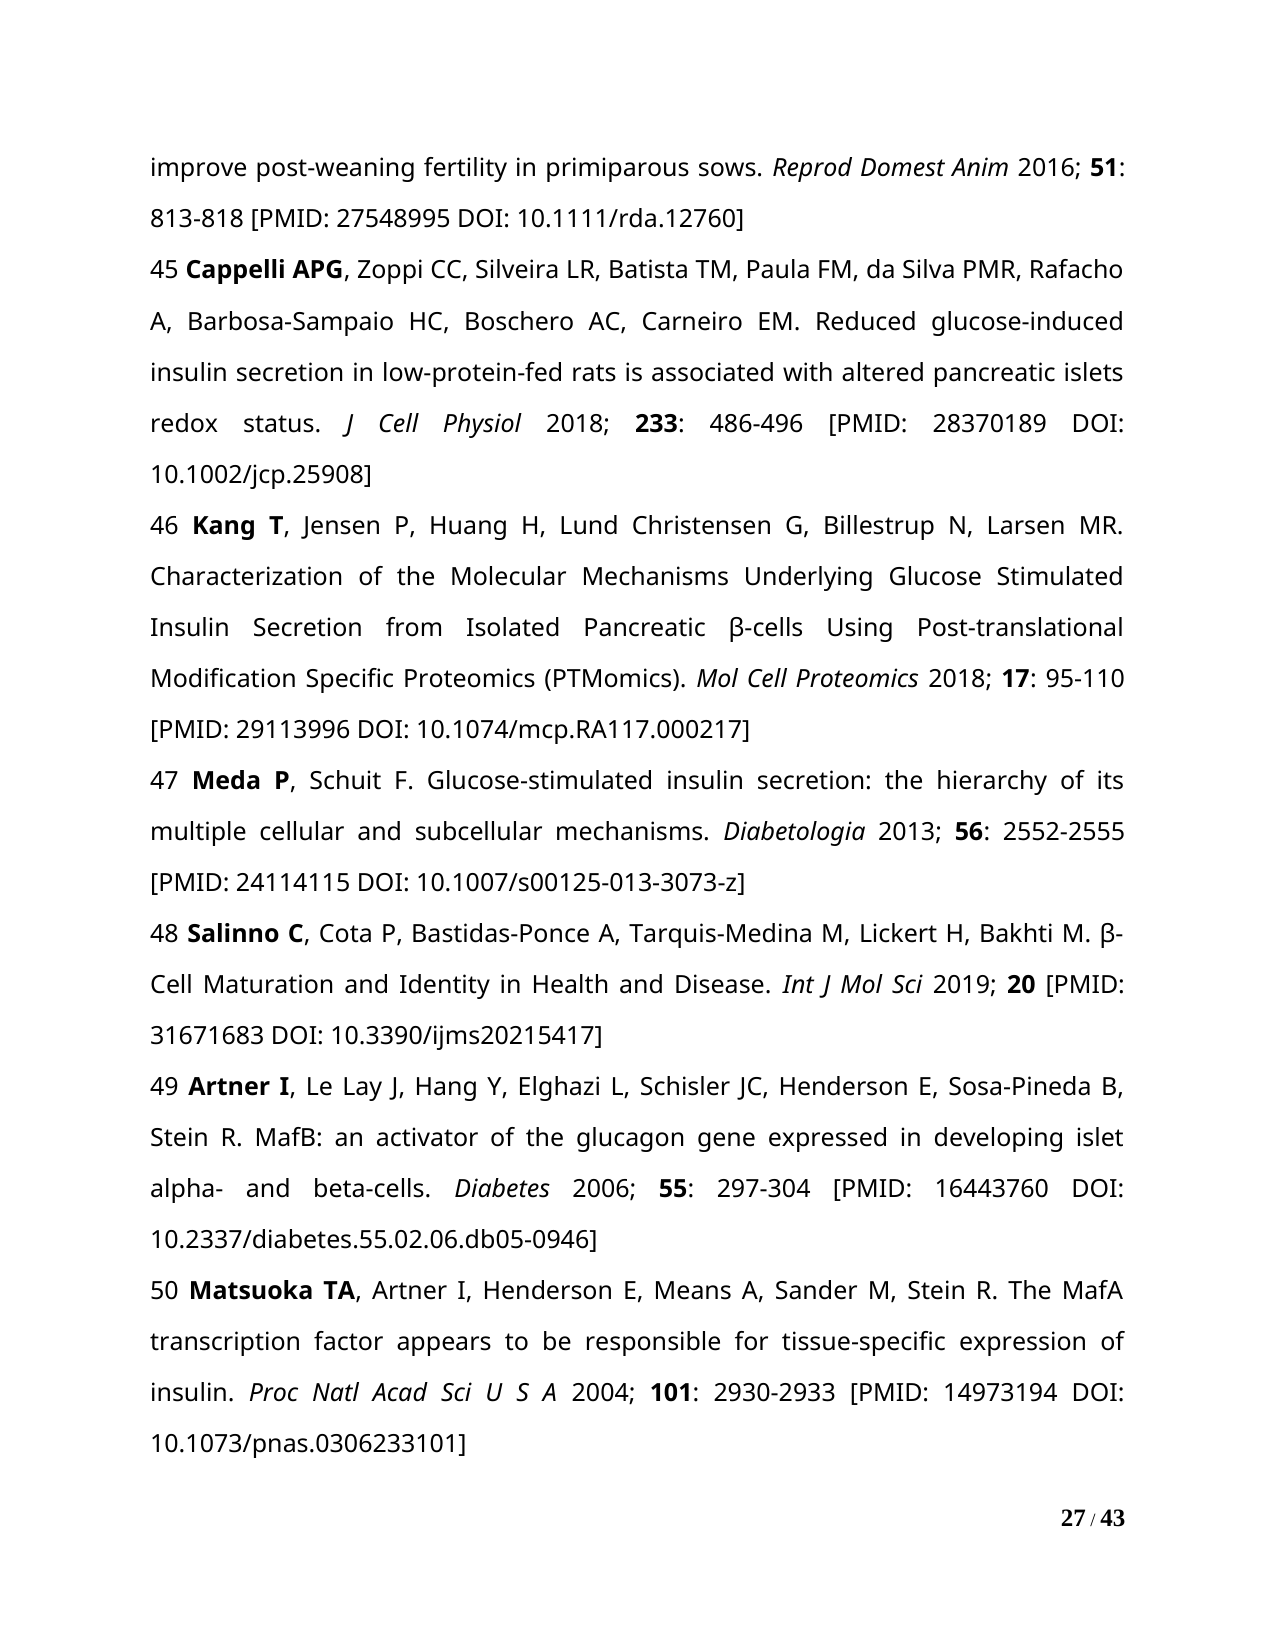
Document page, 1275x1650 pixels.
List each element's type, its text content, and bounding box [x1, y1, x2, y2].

text 49 Artner I, Le Lay J, Hang Y, Elghazi L, Schisler JC, Henderson E, Sosa-Pineda B, Stein R. MafB: an activator of the glucagon gene expressed in developing islet alpha- and beta-cells. Diabetes 2006; 55: 297-304 [PMID: 16443760 DOI: 10.2337/diabetes.55.02.06.db05-0946] [150, 1069, 1125, 1256]
text 45 Cappelli APG, Zoppi CC, Silveira LR, Batista TM, Paula FM, da Silva PMR, Rafacho A, Barbosa-Sampaio HC, Boschero AC, Carneiro EM. Reduced glucose-induced insulin secretion in low-protein-fed rats is associated with altered pancreatic islets redox status. J Cell Physiol 2018; 233: 486-496 [PMID: 28370189 DOI: 10.1002/jcp.25908] [150, 252, 1125, 490]
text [150, 150, 1125, 235]
text 50 Matsuoka TA, Artner I, Henderson E, Means A, Sander M, Stein R. The MafA transcription factor appears to be responsible for tissue-specific expression of insulin. Proc Natl Acad Sci U S A 2004; 101: 2930-2933 [PMID: 14973194 DOI: 10.1073/pnas.0306233101] [150, 1273, 1125, 1460]
text 46 Kang T, Jensen P, Huang H, Lund Christensen G, Billestrup N, Larsen MR. Characterization of the Molecular Mechanisms Underlying Glucose Stimulated Insulin Secretion from Isolated Pancreatic β-cells Using Post-translational Modification Specific Proteomics (PTMomics). Mol Cell Proteomics 2018; 17: 95-110 [PMID: 29113996 DOI: 10.1074/mcp.RA117.000217] [150, 507, 1125, 746]
text 47 Meda P, Schuit F. Glucose-stimulated insulin secretion: the hierarchy of its multiple cellular and subcellular mechanisms. Diabetologia 2013; 56: 2552-2555 [PMID: 24114115 DOI: 10.1007/s00125-013-3073-z] [150, 762, 1125, 899]
text 48 Salinno C, Cota P, Bastidas-Ponce A, Tarquis-Medina M, Lickert H, Bakhti M. β-Cell Maturation and Identity in Health and Disease. Int J Mol Sci 2019; 20 [PMID: 31671683 DOI: 10.3390/ijms20215417] [150, 916, 1125, 1052]
